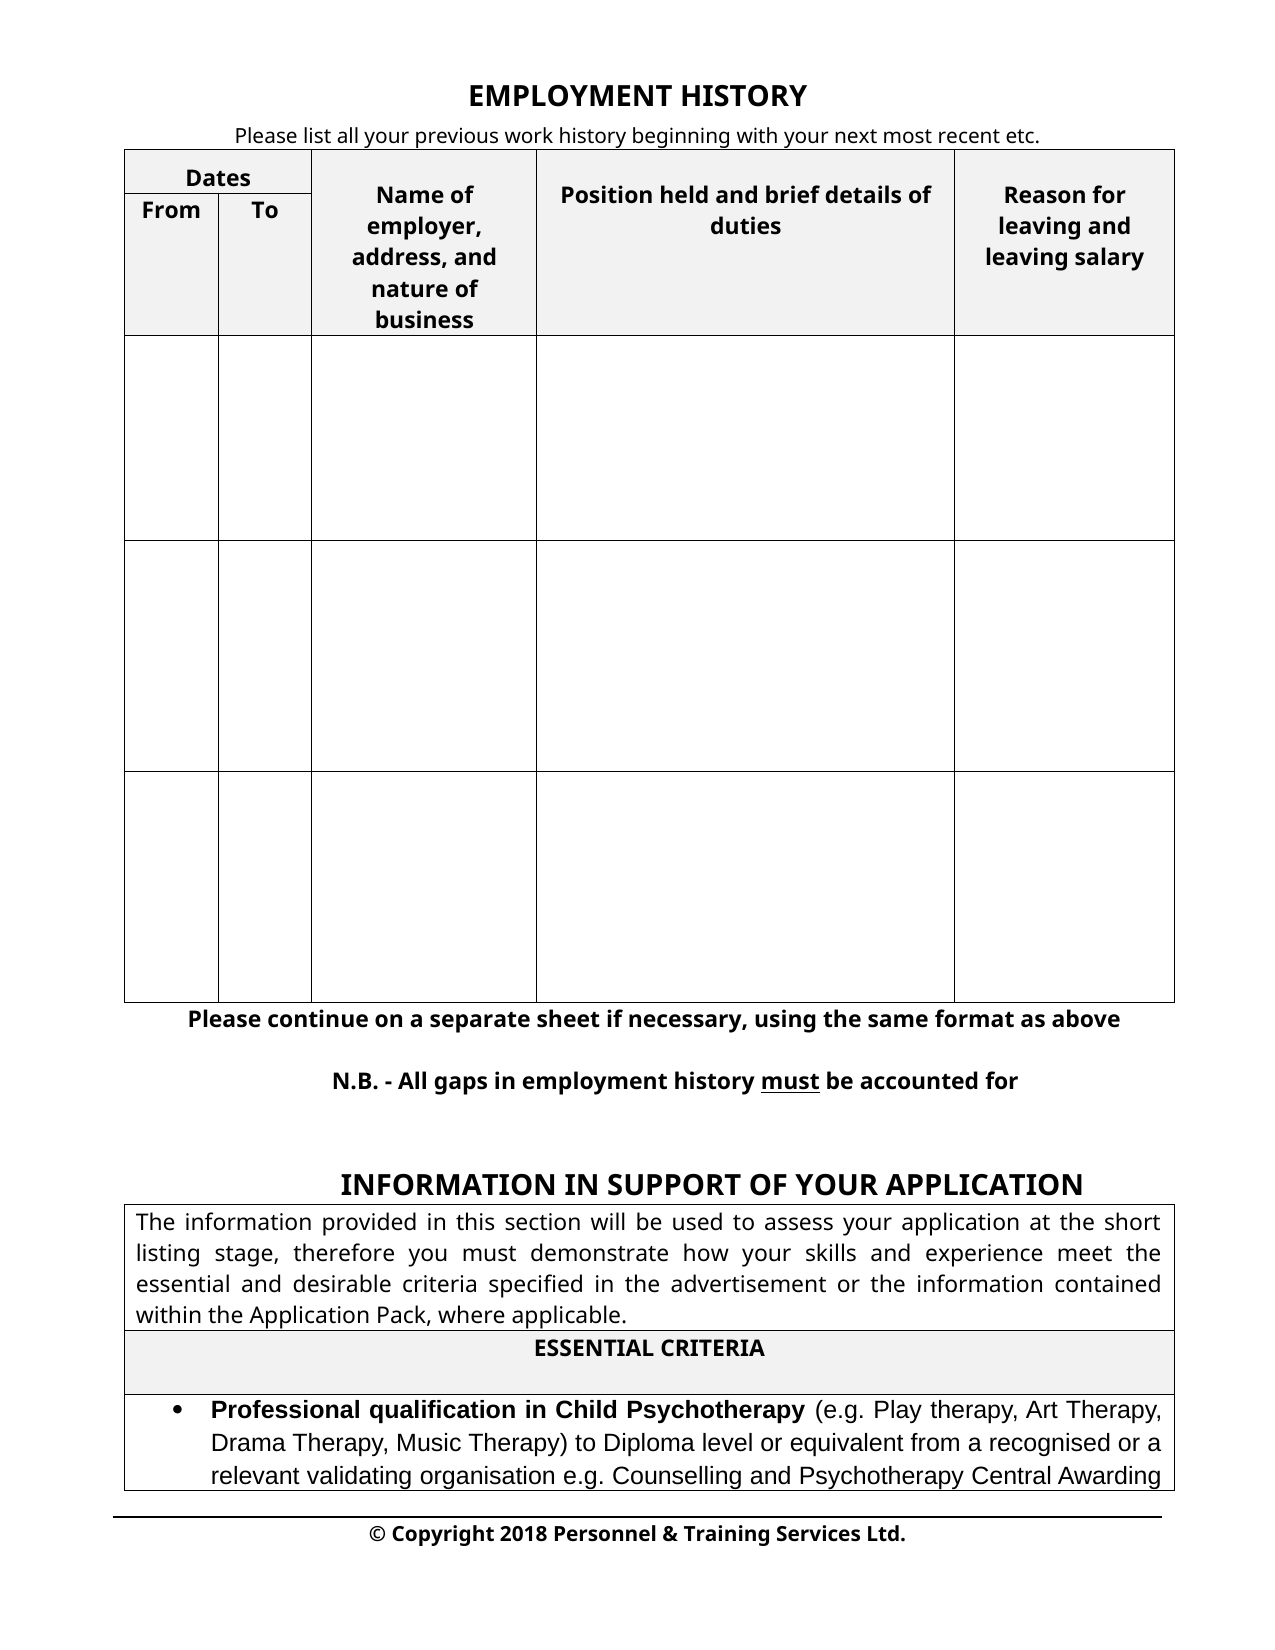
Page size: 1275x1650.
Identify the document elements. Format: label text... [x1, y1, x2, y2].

table_cell [312, 336, 536, 540]
table_cell [537, 541, 954, 771]
table_cell [219, 336, 311, 540]
table_cell ESSENTIAL CRITERIA [125, 1331, 1174, 1394]
table_cell To [219, 194, 311, 335]
text Please list all your previous work history beginning with your next most recent etc. [112, 121, 1162, 149]
table_cell [312, 772, 536, 1002]
table_cell [955, 541, 1174, 771]
subtitle N.B. - All gaps in employment history must be accounted for [187, 1065, 1162, 1097]
table_cell [125, 541, 218, 771]
table_header Name of employer, address, and nature of business [312, 150, 536, 335]
text INFORMATION IN SUPPORT OF YOUR APPLICATION [187, 1165, 1237, 1204]
table_cell [125, 772, 218, 1002]
table_cell [537, 772, 954, 1002]
table_cell [955, 772, 1174, 1002]
table_cell [312, 541, 536, 771]
table_header Reason for leaving and leaving salary [955, 150, 1174, 335]
table_cell [219, 772, 311, 1002]
table_cell From [125, 194, 218, 335]
table_header Position held and brief details of duties [537, 150, 954, 335]
table_cell [955, 336, 1174, 540]
table_cell [125, 336, 218, 540]
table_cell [125, 1395, 1174, 1490]
table_cell [219, 541, 311, 771]
table_header The information provided in this section will be used to assess your application at the short listing stage, therefore you must demonstrate how your skills and experience meet the essential and desirable criteria specified in the advertisement or the information contained within the Application Pack, where applicable. [125, 1205, 1174, 1330]
table_cell [537, 336, 954, 540]
subtitle Please continue on a separate sheet if necessary, using the same format as above [187, 1003, 1162, 1034]
table_header Dates [125, 150, 311, 193]
subtitle EMPLOYMENT HISTORY [112, 75, 1162, 115]
